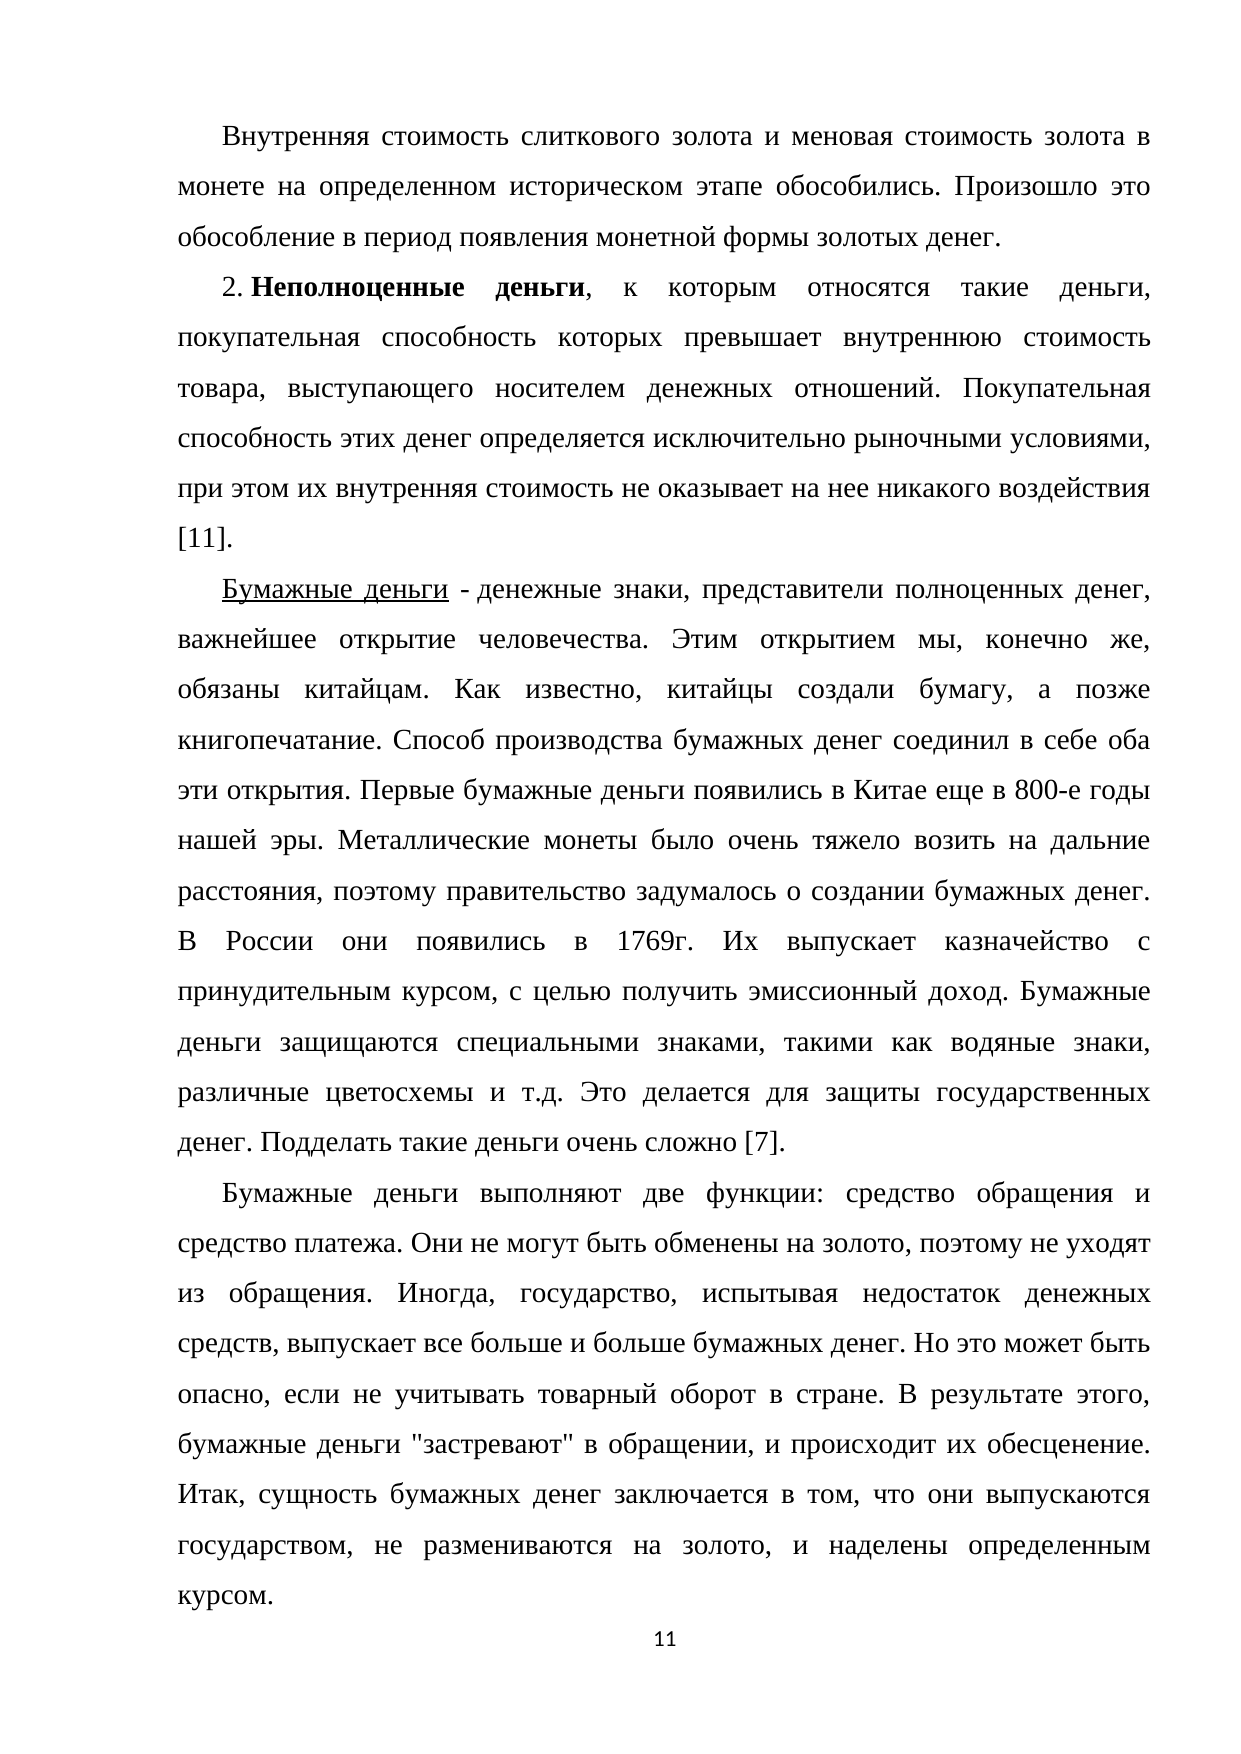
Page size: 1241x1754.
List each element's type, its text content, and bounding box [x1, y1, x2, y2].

text Бумажные деньги - денежные знаки, представители полноценных денег, важнейшее открытие человечества. Этим открытием мы, конечно же, обязаны китайцам. Как известно, китайцы создали бумагу, а позже книгопечатание. Способ производства бумажных денег соединил в себе оба эти открытия. Первые бумажные деньги появились в Китае еще в 800-е годы нашей эры. Металлические монеты было очень тяжело возить на дальние расстояния, поэтому правительство задумалось о создании бумажных денег. В России они появились в 1769г. Их выпускает казначейство с принудительным курсом, с целью получить эмиссионный доход. Бумажные деньги защищаются специальными знаками, такими как водяные знаки, различные цветосхемы и т.д. Это делается для защиты государственных денег. Подделать такие деньги очень сложно [7]. [177, 571, 1152, 1158]
text Бумажные деньги выполняют две функции: средство обращения и средство платежа. Они не могут быть обменены на золото, поэтому не уходят из обращения. Иногда, государство, испытывая недостаток денежных средств, выпускает все больше и больше бумажных денег. Но это может быть опасно, если не учитывать товарный оборот в стране. В результате этого, бумажные деньги "застревают" в обращении, и происходит их обесценение. Итак, сущность бумажных денег заключается в том, что они выпускаются государством, не размениваются на золото, и наделены определенным курсом. [177, 1175, 1152, 1611]
text 2. Неполноценные деньги, к которым относятся такие деньги, покупательная способность которых превышает внутреннюю стоимость товара, выступающего носителем денежных отношений. Покупательная способность этих денег определяется исключительно рыночными условиями, при этом их внутренняя стоимость не оказывает на нее никакого воздействия [11]. [177, 269, 1152, 554]
text Внутренняя стоимость слиткового золота и меновая стоимость золота в монете на определенном историческом этапе обособились. Произошло это обособление в период появления монетной формы золотых денег. [177, 118, 1152, 252]
